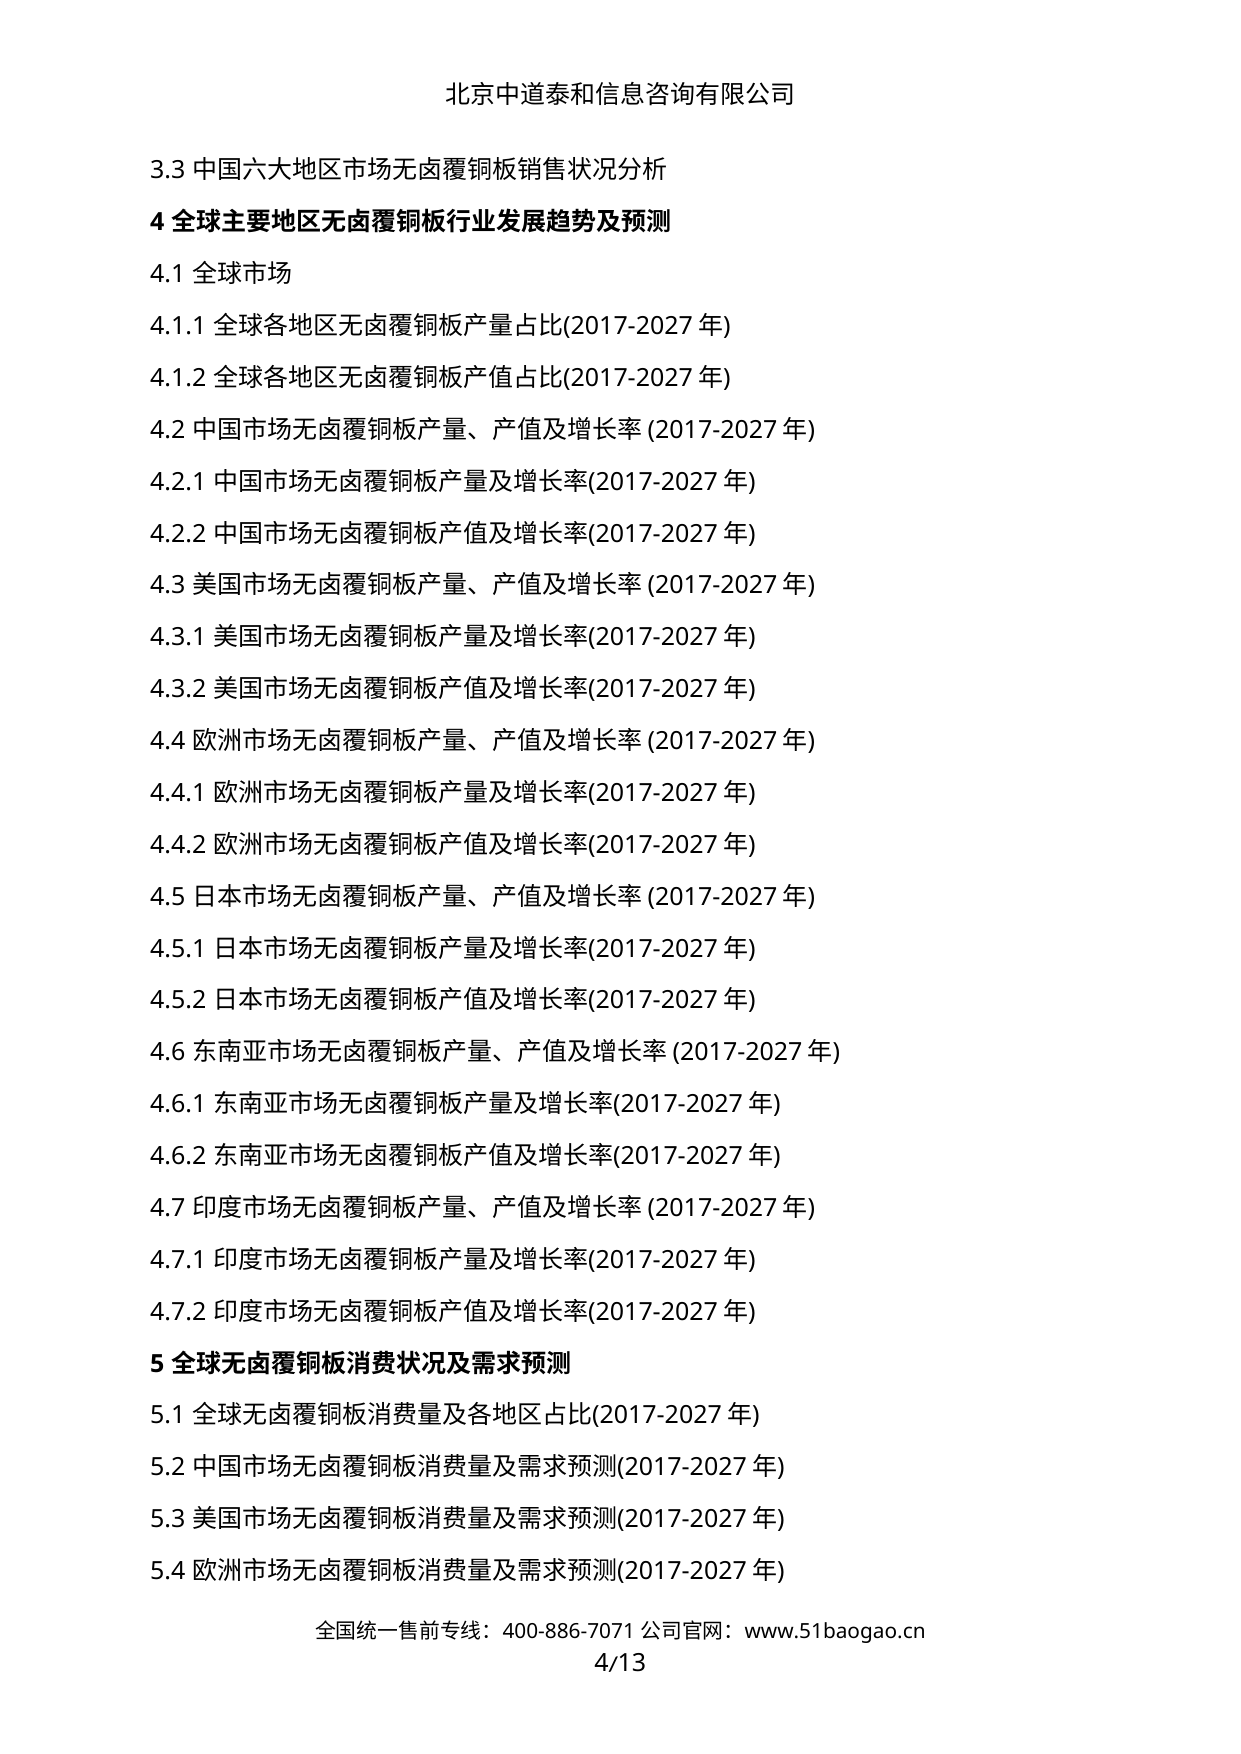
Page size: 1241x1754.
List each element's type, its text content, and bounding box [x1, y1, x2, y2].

text 4.5.1 日本市场无卤覆铜板产量及增长率(2017-2027年) [150, 928, 1090, 964]
text 4.4.2 欧洲市场无卤覆铜板产值及增长率(2017-2027年) [150, 824, 1090, 861]
text 4.2 中国市场无卤覆铜板产量、产值及增长率 (2017-2027年) [150, 409, 1090, 446]
text 4.3.2 美国市场无卤覆铜板产值及增长率(2017-2027年) [150, 669, 1090, 705]
text 4.5 日本市场无卤覆铜板产量、产值及增长率 (2017-2027年) [150, 876, 1090, 912]
text 4.3 美国市场无卤覆铜板产量、产值及增长率 (2017-2027年) [150, 565, 1090, 601]
text 4.1 全球市场 [150, 254, 1090, 290]
text 4.1.1 全球各地区无卤覆铜板产量占比(2017-2027年) [150, 306, 1090, 342]
text 4.6 东南亚市场无卤覆铜板产量、产值及增长率 (2017-2027年) [150, 1032, 1090, 1068]
text 4.6.1 东南亚市场无卤覆铜板产量及增长率(2017-2027年) [150, 1084, 1090, 1120]
text 4.2.2 中国市场无卤覆铜板产值及增长率(2017-2027年) [150, 513, 1090, 549]
text 5.1 全球无卤覆铜板消费量及各地区占比(2017-2027年) [150, 1395, 1090, 1431]
text 5 全球无卤覆铜板消费状况及需求预测 [150, 1343, 1090, 1379]
text 4.7.2 印度市场无卤覆铜板产值及增长率(2017-2027年) [150, 1291, 1090, 1327]
text 4.6.2 东南亚市场无卤覆铜板产值及增长率(2017-2027年) [150, 1136, 1090, 1172]
text 3.3 中国六大地区市场无卤覆铜板销售状况分析 [150, 150, 1090, 186]
text 4.1.2 全球各地区无卤覆铜板产值占比(2017-2027年) [150, 357, 1090, 394]
text 5.4 欧洲市场无卤覆铜板消费量及需求预测(2017-2027年) [150, 1551, 1090, 1587]
text 5.2 中国市场无卤覆铜板消费量及需求预测(2017-2027年) [150, 1447, 1090, 1483]
text 4.4 欧洲市场无卤覆铜板产量、产值及增长率 (2017-2027年) [150, 721, 1090, 757]
text 4.7.1 印度市场无卤覆铜板产量及增长率(2017-2027年) [150, 1239, 1090, 1276]
text 4.2.1 中国市场无卤覆铜板产量及增长率(2017-2027年) [150, 461, 1090, 497]
text 4.3.1 美国市场无卤覆铜板产量及增长率(2017-2027年) [150, 617, 1090, 653]
text 4 全球主要地区无卤覆铜板行业发展趋势及预测 [150, 202, 1090, 238]
text 4.5.2 日本市场无卤覆铜板产值及增长率(2017-2027年) [150, 980, 1090, 1016]
text 5.3 美国市场无卤覆铜板消费量及需求预测(2017-2027年) [150, 1499, 1090, 1535]
text 4.7 印度市场无卤覆铜板产量、产值及增长率 (2017-2027年) [150, 1187, 1090, 1224]
text 4.4.1 欧洲市场无卤覆铜板产量及增长率(2017-2027年) [150, 772, 1090, 809]
